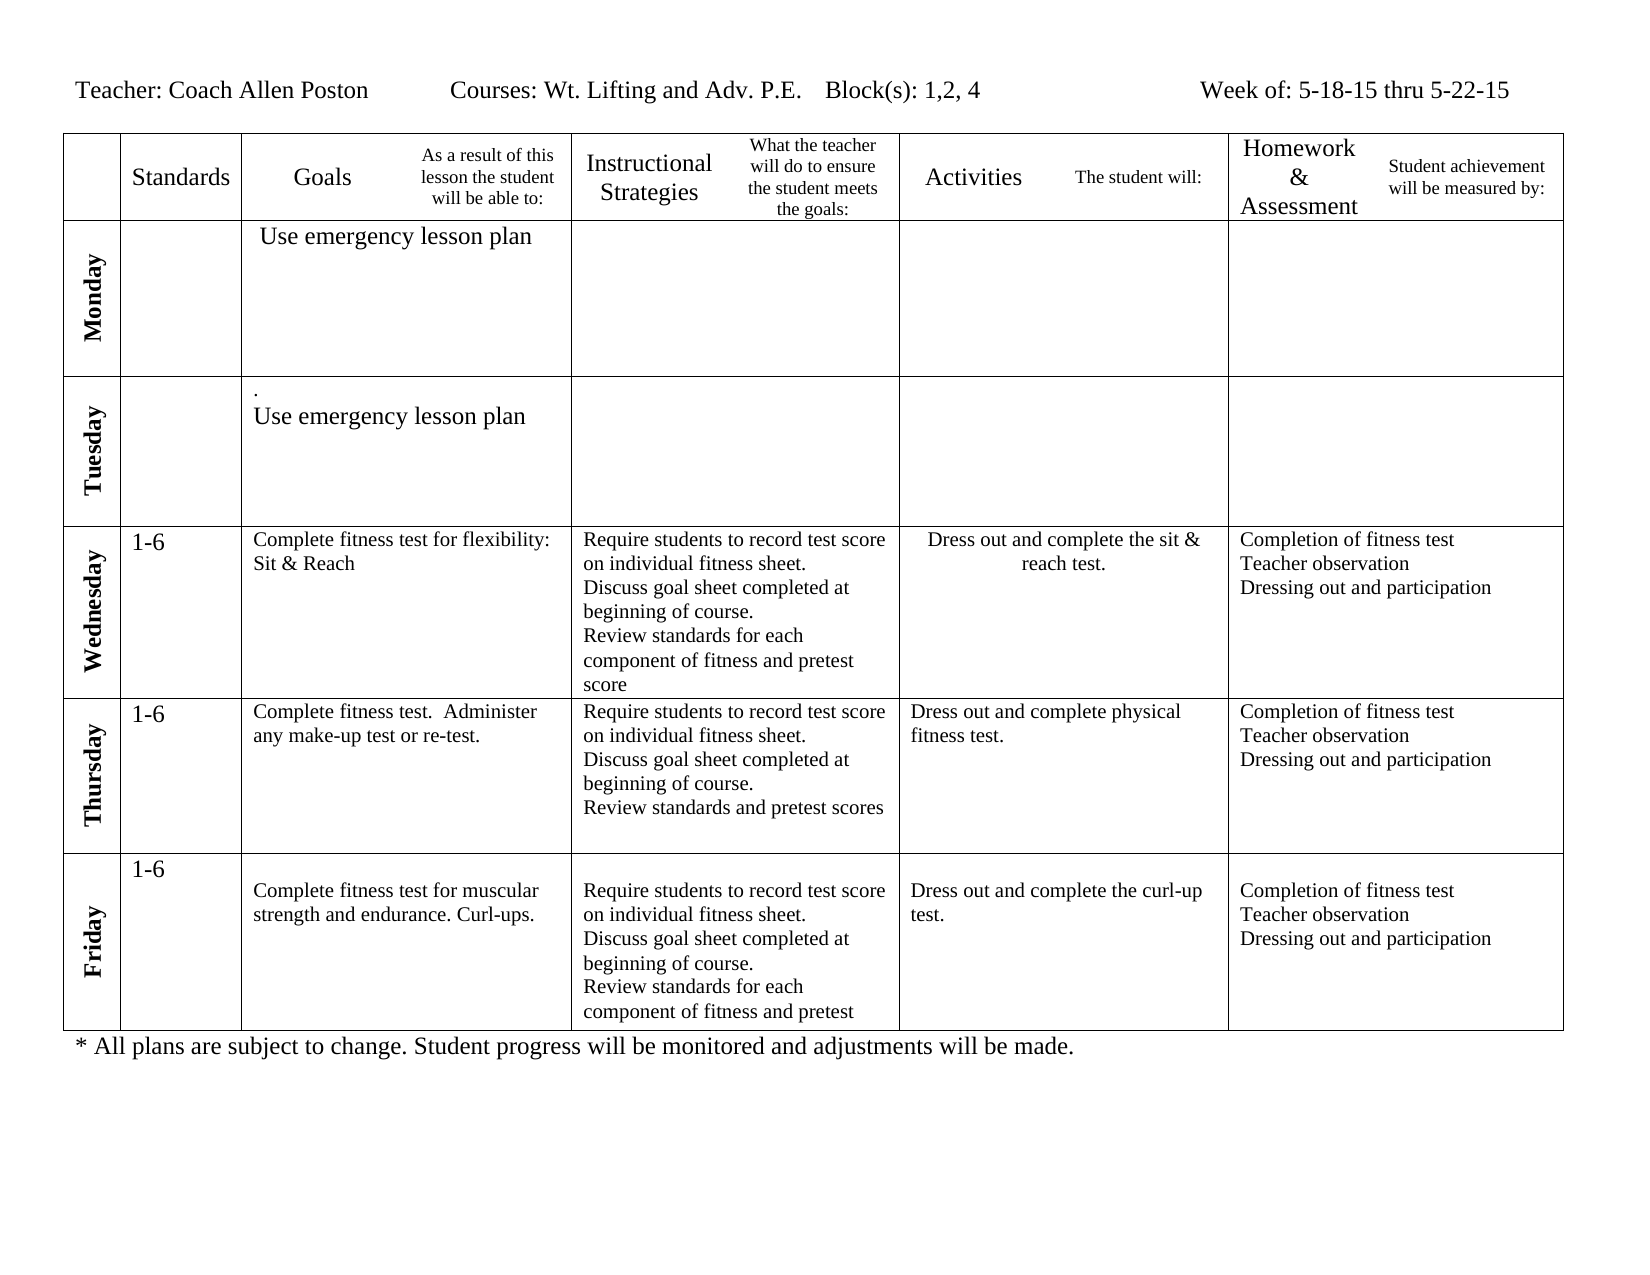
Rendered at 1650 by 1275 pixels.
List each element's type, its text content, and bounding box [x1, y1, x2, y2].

table_cell 1-6 [121, 699, 241, 853]
table_header Teacher: Coach Allen Poston [64, 75, 439, 104]
table_cell Wednesday [64, 527, 120, 698]
table_header Courses: Wt. Lifting and Adv. P.E. [439, 75, 813, 104]
table_header Week of: 5-18-15 thru 5-22-15 [1189, 75, 1563, 104]
table_cell Require students to record test score on individual fitness sheet. Discuss goal sheet completed at beginning of course. Review standards for each component of fitness and pretest score [572, 527, 899, 698]
table_cell [572, 221, 899, 376]
table_header Student achievement will be measured by: [1369, 134, 1563, 220]
table_header Standards [121, 134, 241, 220]
table_header Homework & Assessment [1229, 134, 1369, 220]
table_cell 1-6 [121, 854, 241, 1030]
table_cell [1229, 221, 1563, 376]
table_header Instructional Strategies [572, 134, 727, 220]
table_cell Completion of fitness test Teacher observation Dressing out and participation [1229, 699, 1563, 853]
table_header Goals [242, 134, 403, 220]
table_cell [900, 221, 1228, 376]
table_cell [1229, 377, 1563, 526]
table_cell Complete fitness test for flexibility: Sit & Reach [242, 527, 571, 698]
table_header Activities [900, 134, 1048, 220]
table_cell Tuesday [64, 377, 120, 526]
table_cell [900, 377, 1228, 526]
table_cell Friday [64, 854, 120, 1030]
table_cell 1-6 [121, 527, 241, 698]
table_header As a result of this lesson the student will be able to: [403, 134, 571, 220]
table_cell Dress out and complete physical fitness test. [900, 699, 1228, 853]
table_cell Require students to record test score on individual fitness sheet. Discuss goal sheet completed at beginning of course. Review standards and pretest scores [572, 699, 899, 853]
table_header What the teacher will do to ensure the student meets the goals: [727, 134, 899, 220]
table_cell [121, 377, 241, 526]
table_cell [121, 221, 241, 376]
text * All plans are subject to change. Student progress will be monitored and adjustments will be made. [75, 1031, 1575, 1060]
table_cell Thursday [64, 699, 120, 853]
table_cell Require students to record test score on individual fitness sheet. Discuss goal sheet completed at beginning of course. Review standards for each component of fitness and pretest [572, 854, 899, 1030]
table_cell Completion of fitness test Teacher observation Dressing out and participation [1229, 854, 1563, 1030]
table_cell Complete fitness test. Administer any make-up test or re-test. [242, 699, 571, 853]
table_cell Complete fitness test for muscular strength and endurance. Curl-ups. [242, 854, 571, 1030]
table_header Block(s): 1,2, 4 [814, 75, 1188, 104]
table_header The student will: [1048, 134, 1228, 220]
table_cell [572, 377, 899, 526]
table_cell Use emergency lesson plan [242, 221, 571, 376]
table_cell Dress out and complete the sit & reach test. [900, 527, 1228, 698]
table_cell Dress out and complete the curl-up test. [900, 854, 1228, 1030]
table_cell Completion of fitness test Teacher observation Dressing out and participation [1229, 527, 1563, 698]
table_cell Monday [64, 221, 120, 376]
table_cell . Use emergency lesson plan [242, 377, 571, 526]
table_header [64, 134, 120, 220]
